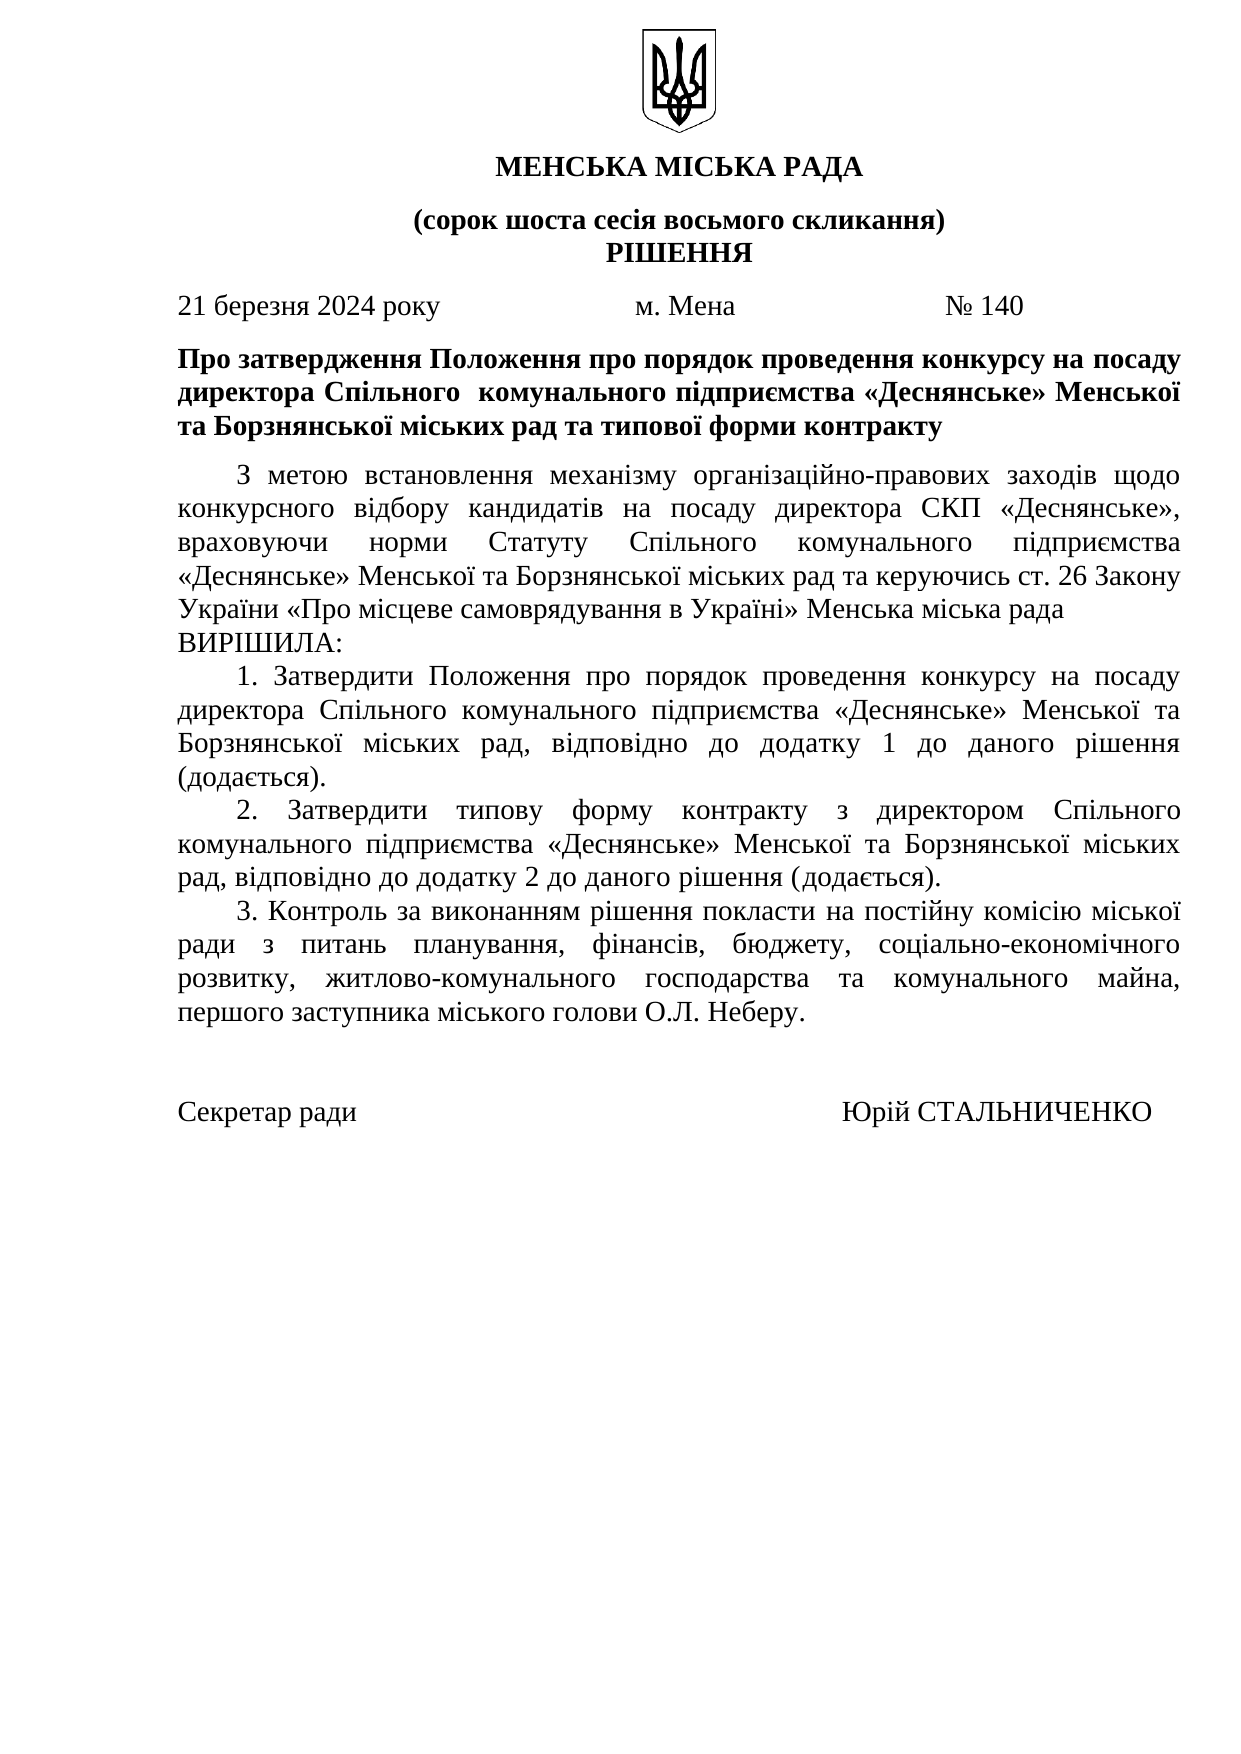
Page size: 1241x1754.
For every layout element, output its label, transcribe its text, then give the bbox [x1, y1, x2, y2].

text 1. Затвердити Положення про порядок проведення конкурсу на посаду директора Спільного комунального підприємства «Деснянське» Менської та Борзнянської міських рад, відповідно до додатку 1 до даного рішення (додається). [177, 658, 1181, 792]
text 3. Контроль за виконанням рішення покласти на постійну комісію міської ради з питань планування, фінансів, бюджету, соціально-економічного розвитку, житлово-комунального господарства та комунального майна, першого заступника міського голови О.Л. Неберу. [177, 893, 1181, 1027]
text 2. Затвердити типову форму контракту з директором Спільного комунального підприємства «Деснянське» Менської та Борзнянської міських рад, відповідно до додатку 2 до даного рішення (додається). [177, 792, 1181, 893]
text Секретар ради Юрій СТАЛЬНИЧЕНКО [177, 1094, 1181, 1128]
text З метою встановлення механізму організаційно-правових заходів щодо конкурсного відбору кандидатів на посаду директора СКП «Деснянське», враховуючи норми Статуту Спільного комунального підприємства «Деснянське» Менської та Борзнянської міських рад та керуючись ст. 26 Закону України «Про місцеве самоврядування в Україні» Менська міська рада [177, 457, 1181, 625]
text МЕНСЬКА МІСЬКА РАДА [177, 149, 1181, 183]
text ВИРІШИЛА: [177, 625, 1181, 658]
text 21 березня 2024 року м. Мена № 140 [177, 288, 1181, 322]
picture [642, 29, 716, 133]
text (сорок шоста сесія восьмого скликання) [177, 202, 1181, 236]
text РІШЕННЯ [177, 236, 1181, 269]
text Про затвердження Положення про порядок проведення конкурсу на посаду директора Спільного комунального підприємства «Деснянське» Менської та Борзнянської міських рад та типової форми контракту [177, 341, 1181, 442]
